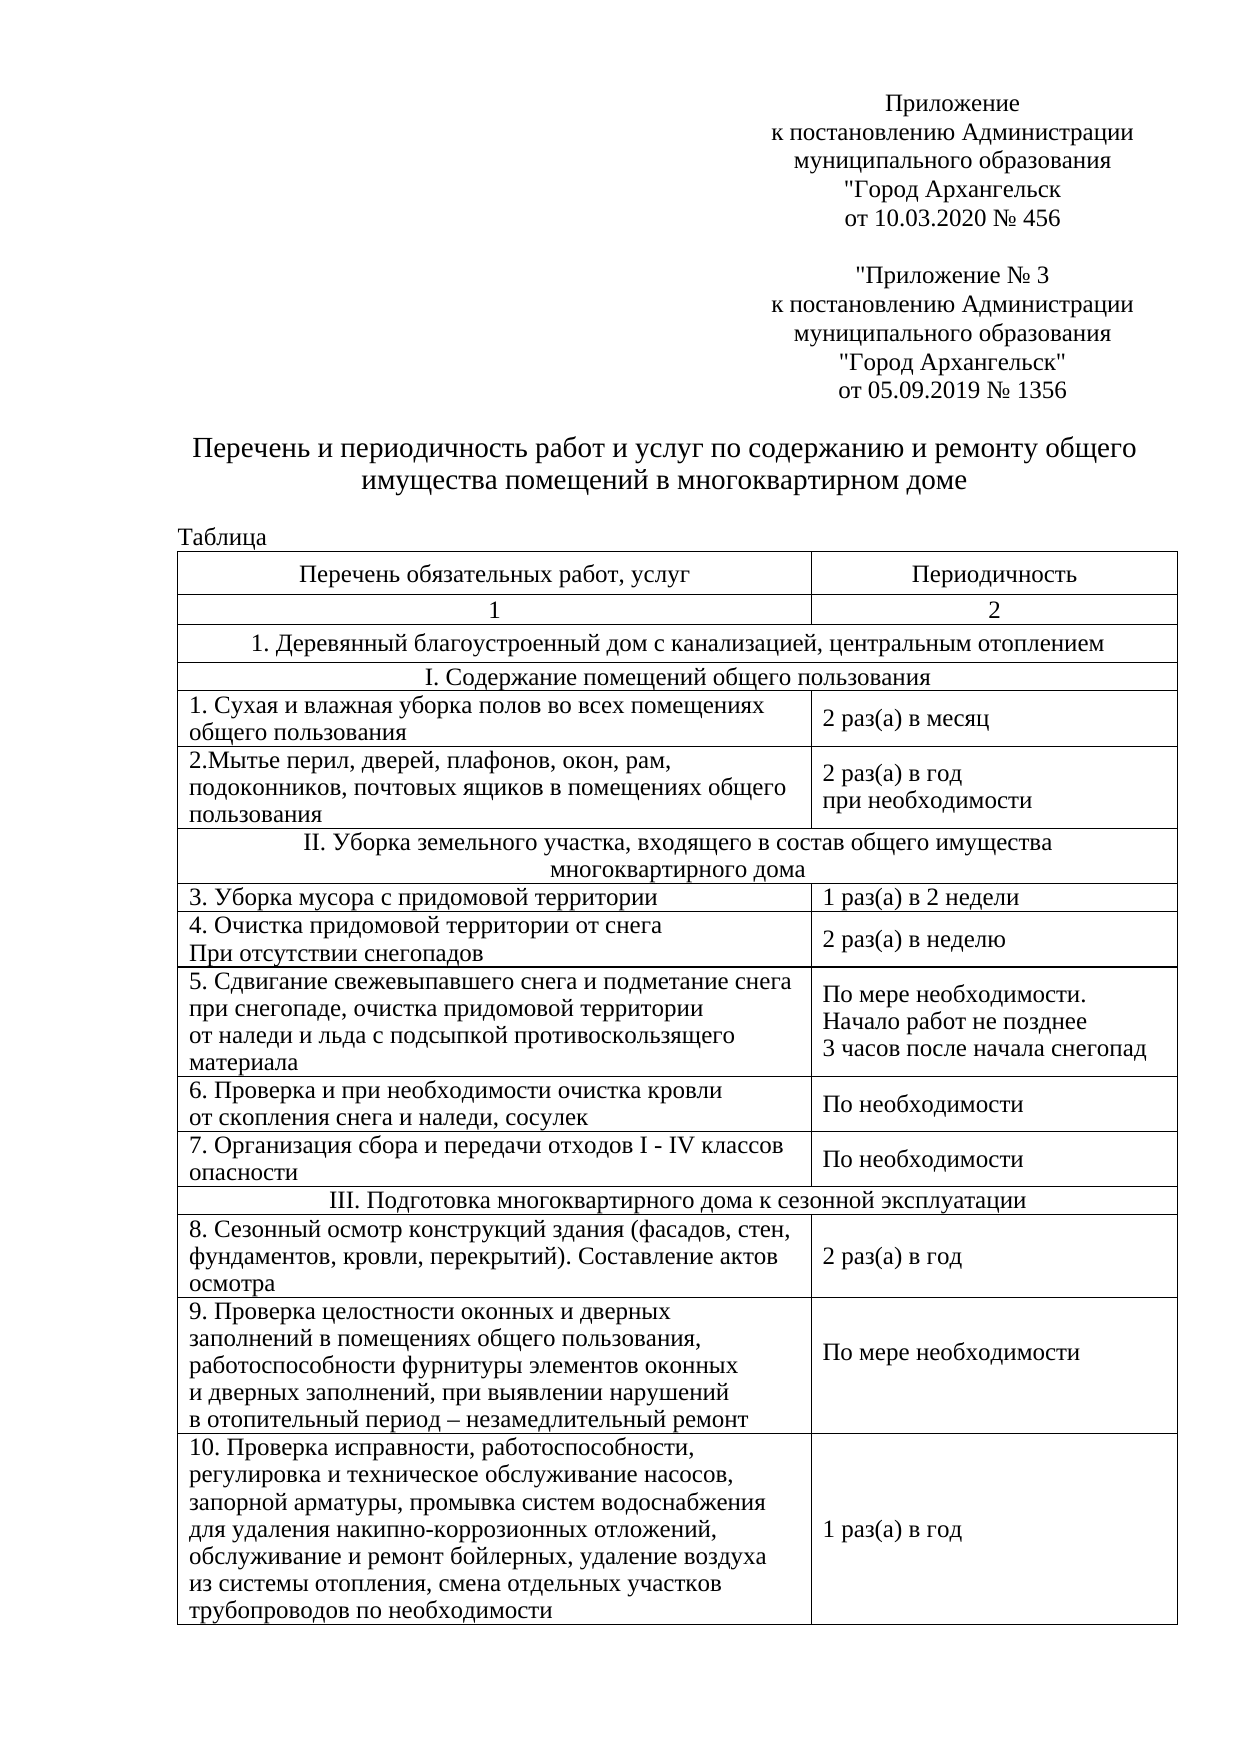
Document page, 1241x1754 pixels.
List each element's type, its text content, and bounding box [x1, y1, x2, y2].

text к постановлению Администрации [753, 289, 1152, 318]
table_header Перечень обязательных работ, услуг [178, 552, 811, 594]
text от 10.03.2020 № 456 [753, 203, 1152, 232]
text Приложение [753, 88, 1152, 117]
table_cell По мере необходимости [812, 1298, 1177, 1433]
table_cell 6. Проверка и при необходимости очистка кровли от скопления снега и наледи, сосулек [178, 1077, 811, 1131]
table_cell III. Подготовка многоквартирного дома к сезонной эксплуатации [178, 1187, 1177, 1214]
table_cell 1. Деревянный благоустроенный дом с канализацией, центральным отоплением [178, 625, 1177, 662]
table_cell I. Содержание помещений общего пользования [178, 663, 1177, 690]
table_cell 1. Сухая и влажная уборка полов во всех помещениях общего пользования [178, 691, 811, 746]
table_cell 2 раз(а) в месяц [812, 691, 1177, 746]
table_cell 2 раз(а) в год [812, 1215, 1177, 1297]
text Перечень и периодичность работ и услуг по содержанию и ремонту общего имущества помещений в многоквартирном доме [177, 432, 1152, 496]
text муниципального образования [753, 318, 1152, 347]
text Таблица [177, 523, 1152, 551]
text "Город Архангельск [753, 174, 1152, 203]
table_header Периодичность [812, 552, 1177, 594]
table_cell 7. Организация сбора и передачи отходов I - IV классов опасности [178, 1132, 811, 1186]
text к постановлению Администрации [753, 117, 1152, 145]
text муниципального образования [753, 145, 1152, 174]
text от 05.09.2019 № 1356 [753, 375, 1152, 404]
table_cell 1 [178, 595, 811, 624]
table_cell 2 [812, 595, 1177, 624]
table_cell По необходимости [812, 1132, 1177, 1186]
text "Приложение № 3 [753, 260, 1152, 289]
table_cell 2 раз(а) в год при необходимости [812, 747, 1177, 828]
table_cell 8. Сезонный осмотр конструкций здания (фасадов, стен, фундаментов, кровли, перекрытий). Составление актов осмотра [178, 1215, 811, 1297]
text "Город Архангельск" [753, 347, 1152, 375]
table_cell II. Уборка земельного участка, входящего в состав общего имущества многоквартирного дома [178, 829, 1177, 883]
table_cell 2.Мытье перил, дверей, плафонов, окон, рам, подоконников, почтовых ящиков в помещениях общего пользования [178, 747, 811, 828]
table_cell 5. Сдвигание свежевыпавшего снега и подметание снега при снегопаде, очистка придомовой территории от наледи и льда c подсыпкой противоскользящего материала [178, 968, 811, 1076]
table_cell По необходимости [812, 1077, 1177, 1131]
table_cell 1 раз(а) в год [812, 1434, 1177, 1624]
table_cell 2 раз(а) в неделю [812, 912, 1177, 966]
table_cell 1 раз(а) в 2 недели [812, 884, 1177, 911]
table_cell По мере необходимости. Начало работ не позднее 3 часов после начала снегопад [812, 968, 1177, 1076]
table_cell 10. Проверка исправности, работоспособности, регулировка и техническое обслуживание насосов, запорной арматуры, промывка систем водоснабжения для удаления накипно-коррозионных отложений, обслуживание и ремонт бойлерных, удаление воздуха из системы отопления, смена отдельных участков трубопроводов по необходимости [178, 1434, 811, 1624]
table_cell 3. Уборка мусора с придомовой территории [178, 884, 811, 911]
table_cell 9. Проверка целостности оконных и дверных заполнений в помещениях общего пользования, работоспособности фурнитуры элементов оконных и дверных заполнений, при выявлении нарушений в отопительный период – незамедлительный ремонт [178, 1298, 811, 1433]
table_cell 4. Очистка придомовой территории от снега При отсутствии снегопадов [178, 912, 811, 966]
